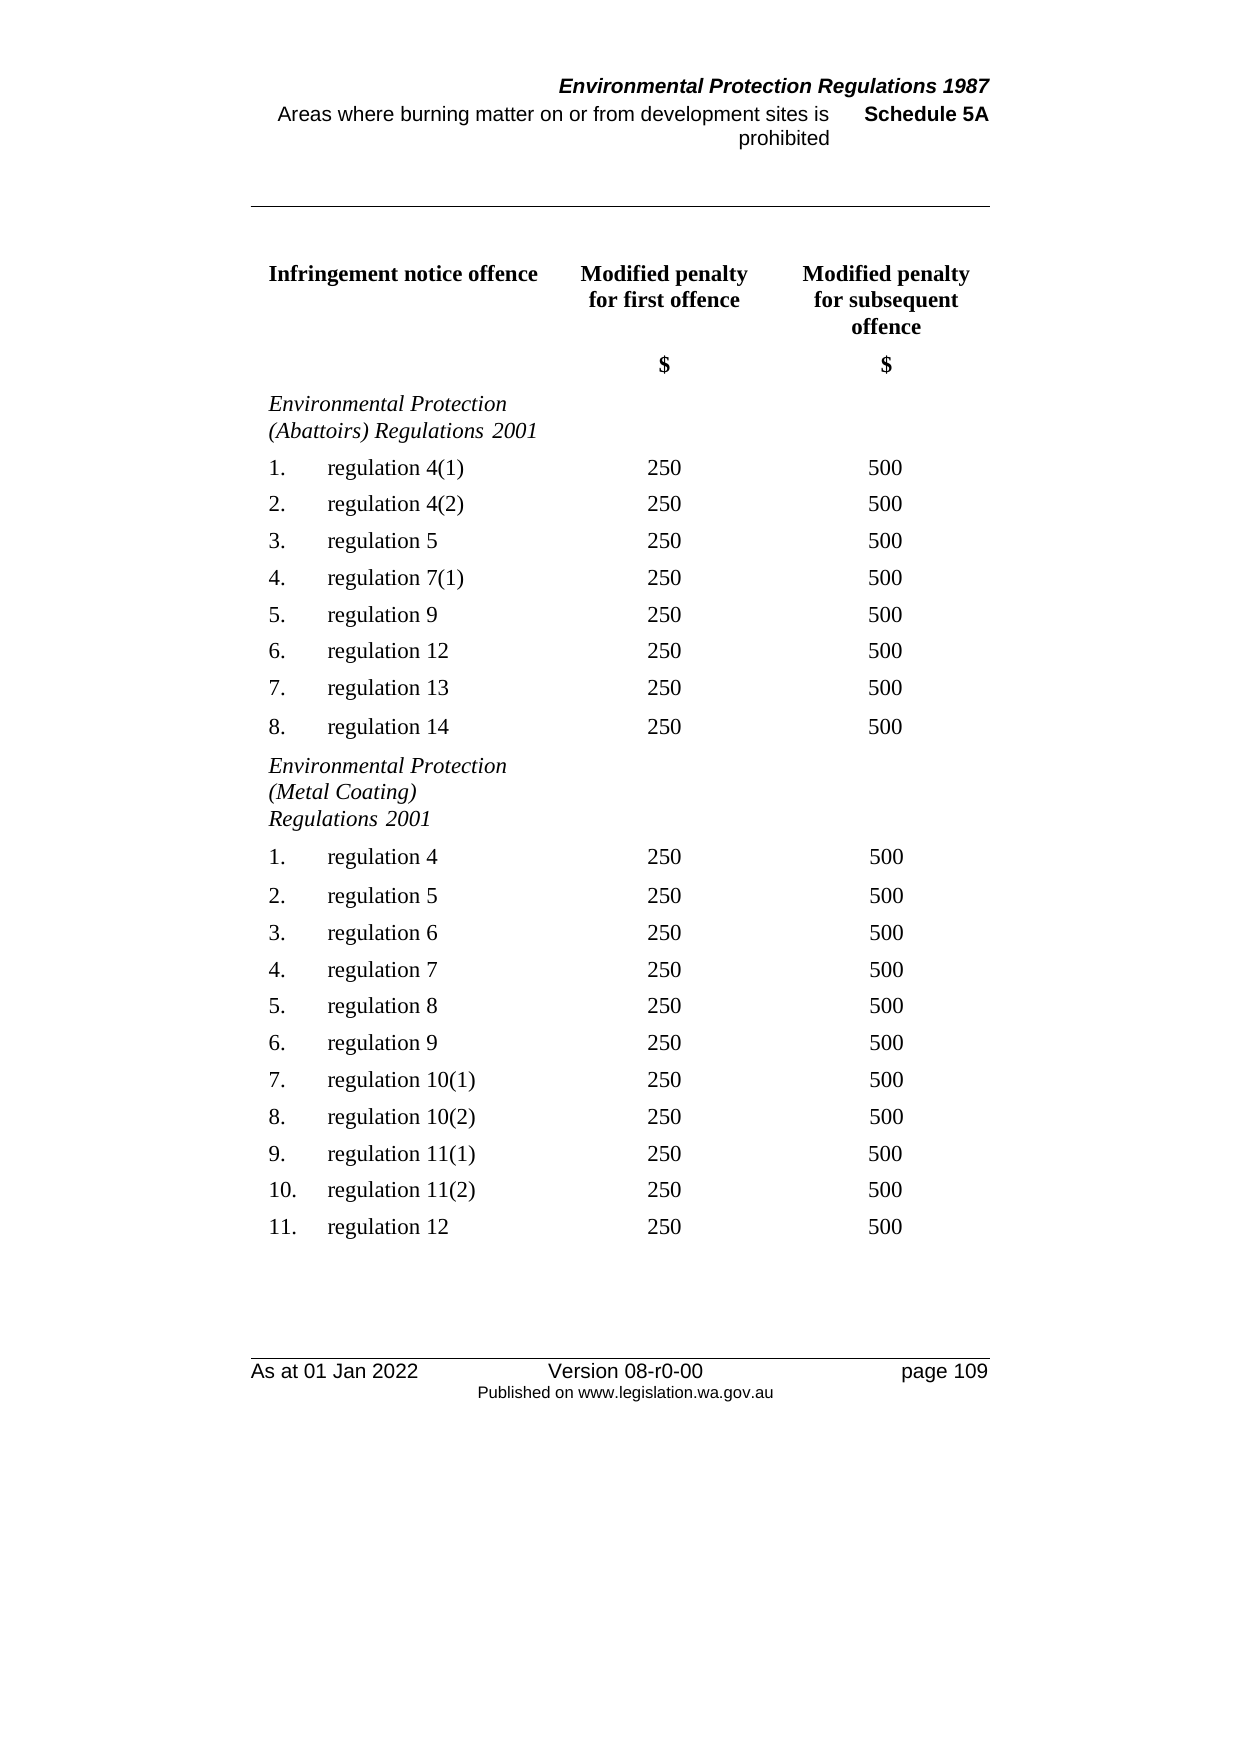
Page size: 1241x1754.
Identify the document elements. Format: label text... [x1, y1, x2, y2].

table_header Infringement notice offence [259, 248, 568, 378]
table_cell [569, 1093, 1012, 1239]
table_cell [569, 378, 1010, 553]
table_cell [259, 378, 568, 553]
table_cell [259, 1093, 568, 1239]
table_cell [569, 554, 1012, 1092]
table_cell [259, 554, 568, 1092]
table_header Modified penalty for first offence $ [569, 248, 760, 378]
table_header Modified penalty for subsequent offence $ [760, 248, 1012, 378]
